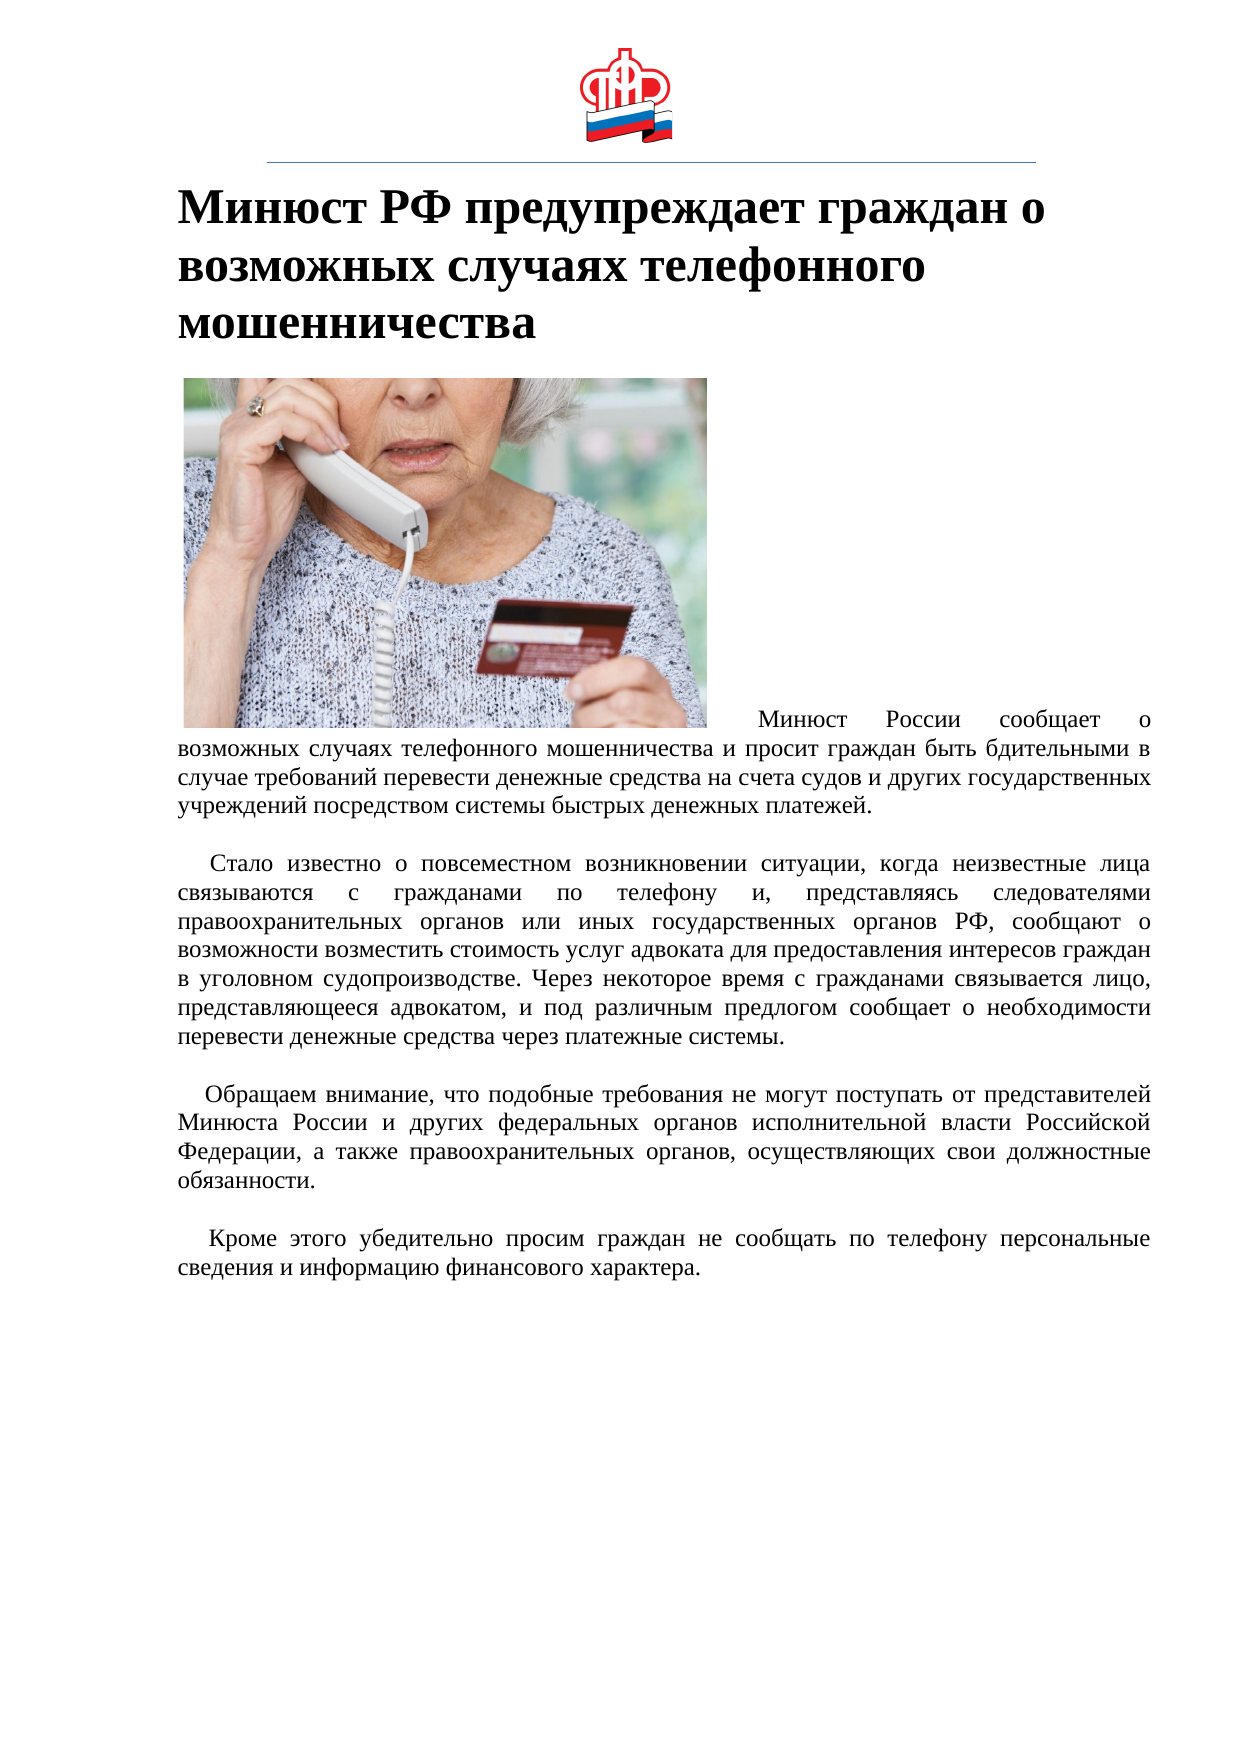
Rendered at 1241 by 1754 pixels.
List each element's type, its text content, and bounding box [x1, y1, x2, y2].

picture [183, 378, 707, 728]
picture [580, 48, 673, 143]
text Кроме этого убедительно просим граждан не сообщать по телефону персональные сведения и информацию финансового характера. [177, 1223, 1152, 1280]
text Стало известно о повсеместном возникновении ситуации, когда неизвестные лица связываются с гражданами по телефону и, представляясь следователями правоохранительных органов или иных государственных органов РФ, сообщают о возможности возместить стоимость услуг адвоката для предоставления интересов граждан в уголовном судопроизводстве. Через некоторое время с гражданами связывается лицо, представляющееся адвокатом, и под различным предлогом сообщает о необходимости перевести денежные средства через платежные системы. [177, 848, 1152, 1049]
text Минюст РФ предупреждает граждан о возможных случаях телефонного мошенничества [177, 177, 1152, 350]
text Обращаем внимание, что подобные требования не могут поступать от представителей Минюста России и других федеральных органов исполнительной власти Российской Федерации, а также правоохранительных органов, осуществляющих свои должностные обязанности. [177, 1079, 1152, 1194]
